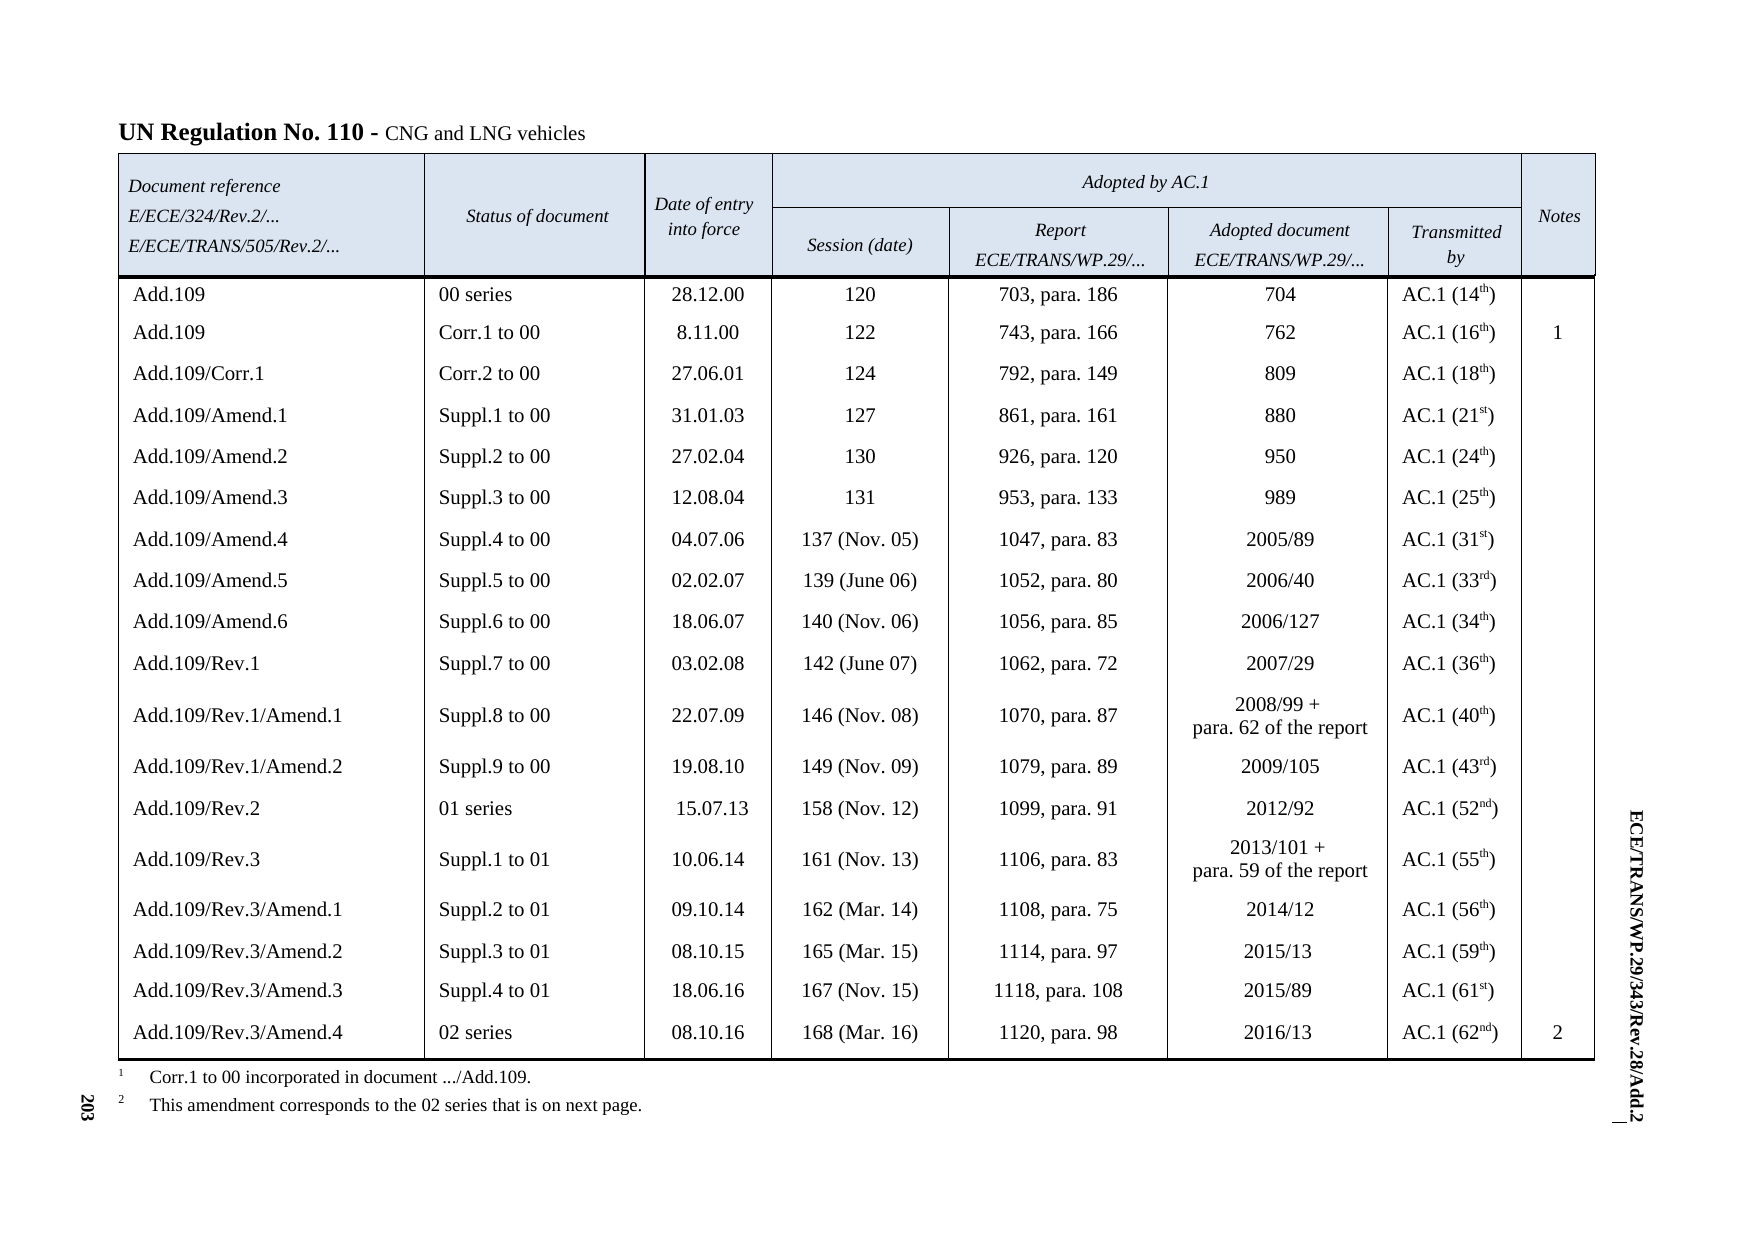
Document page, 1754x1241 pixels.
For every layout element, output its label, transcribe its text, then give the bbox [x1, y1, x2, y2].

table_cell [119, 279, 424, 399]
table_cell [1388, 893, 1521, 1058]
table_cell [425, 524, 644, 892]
text 2 This amendment corresponds to the 02 series that is on next page.UN Regulation No. 110 - CNG and LNG vehicles (cont’d) [118, 1089, 1488, 1117]
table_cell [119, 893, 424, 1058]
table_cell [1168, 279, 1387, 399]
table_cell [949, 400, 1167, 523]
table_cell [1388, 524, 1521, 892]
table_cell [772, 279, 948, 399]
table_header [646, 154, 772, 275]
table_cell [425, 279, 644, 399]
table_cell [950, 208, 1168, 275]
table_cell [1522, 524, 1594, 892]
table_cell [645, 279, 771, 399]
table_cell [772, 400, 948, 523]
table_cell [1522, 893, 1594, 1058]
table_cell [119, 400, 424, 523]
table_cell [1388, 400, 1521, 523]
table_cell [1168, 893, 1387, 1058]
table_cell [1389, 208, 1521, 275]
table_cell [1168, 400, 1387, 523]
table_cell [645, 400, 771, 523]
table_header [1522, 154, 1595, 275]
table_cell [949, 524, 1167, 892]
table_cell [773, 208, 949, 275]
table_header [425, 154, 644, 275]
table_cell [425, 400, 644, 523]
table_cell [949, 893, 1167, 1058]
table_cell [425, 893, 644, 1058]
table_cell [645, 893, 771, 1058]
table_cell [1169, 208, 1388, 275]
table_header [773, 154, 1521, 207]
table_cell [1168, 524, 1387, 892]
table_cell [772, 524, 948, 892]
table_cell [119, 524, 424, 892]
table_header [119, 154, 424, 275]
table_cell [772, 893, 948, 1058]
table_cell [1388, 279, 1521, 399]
text UN Regulation No. 110 - CNG and LNG vehicles [118, 118, 1488, 146]
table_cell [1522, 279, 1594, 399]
text 1 Corr.1 to 00 incorporated in document .../Add.109. [118, 1061, 1488, 1089]
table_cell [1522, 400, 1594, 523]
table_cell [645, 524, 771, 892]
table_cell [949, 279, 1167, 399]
